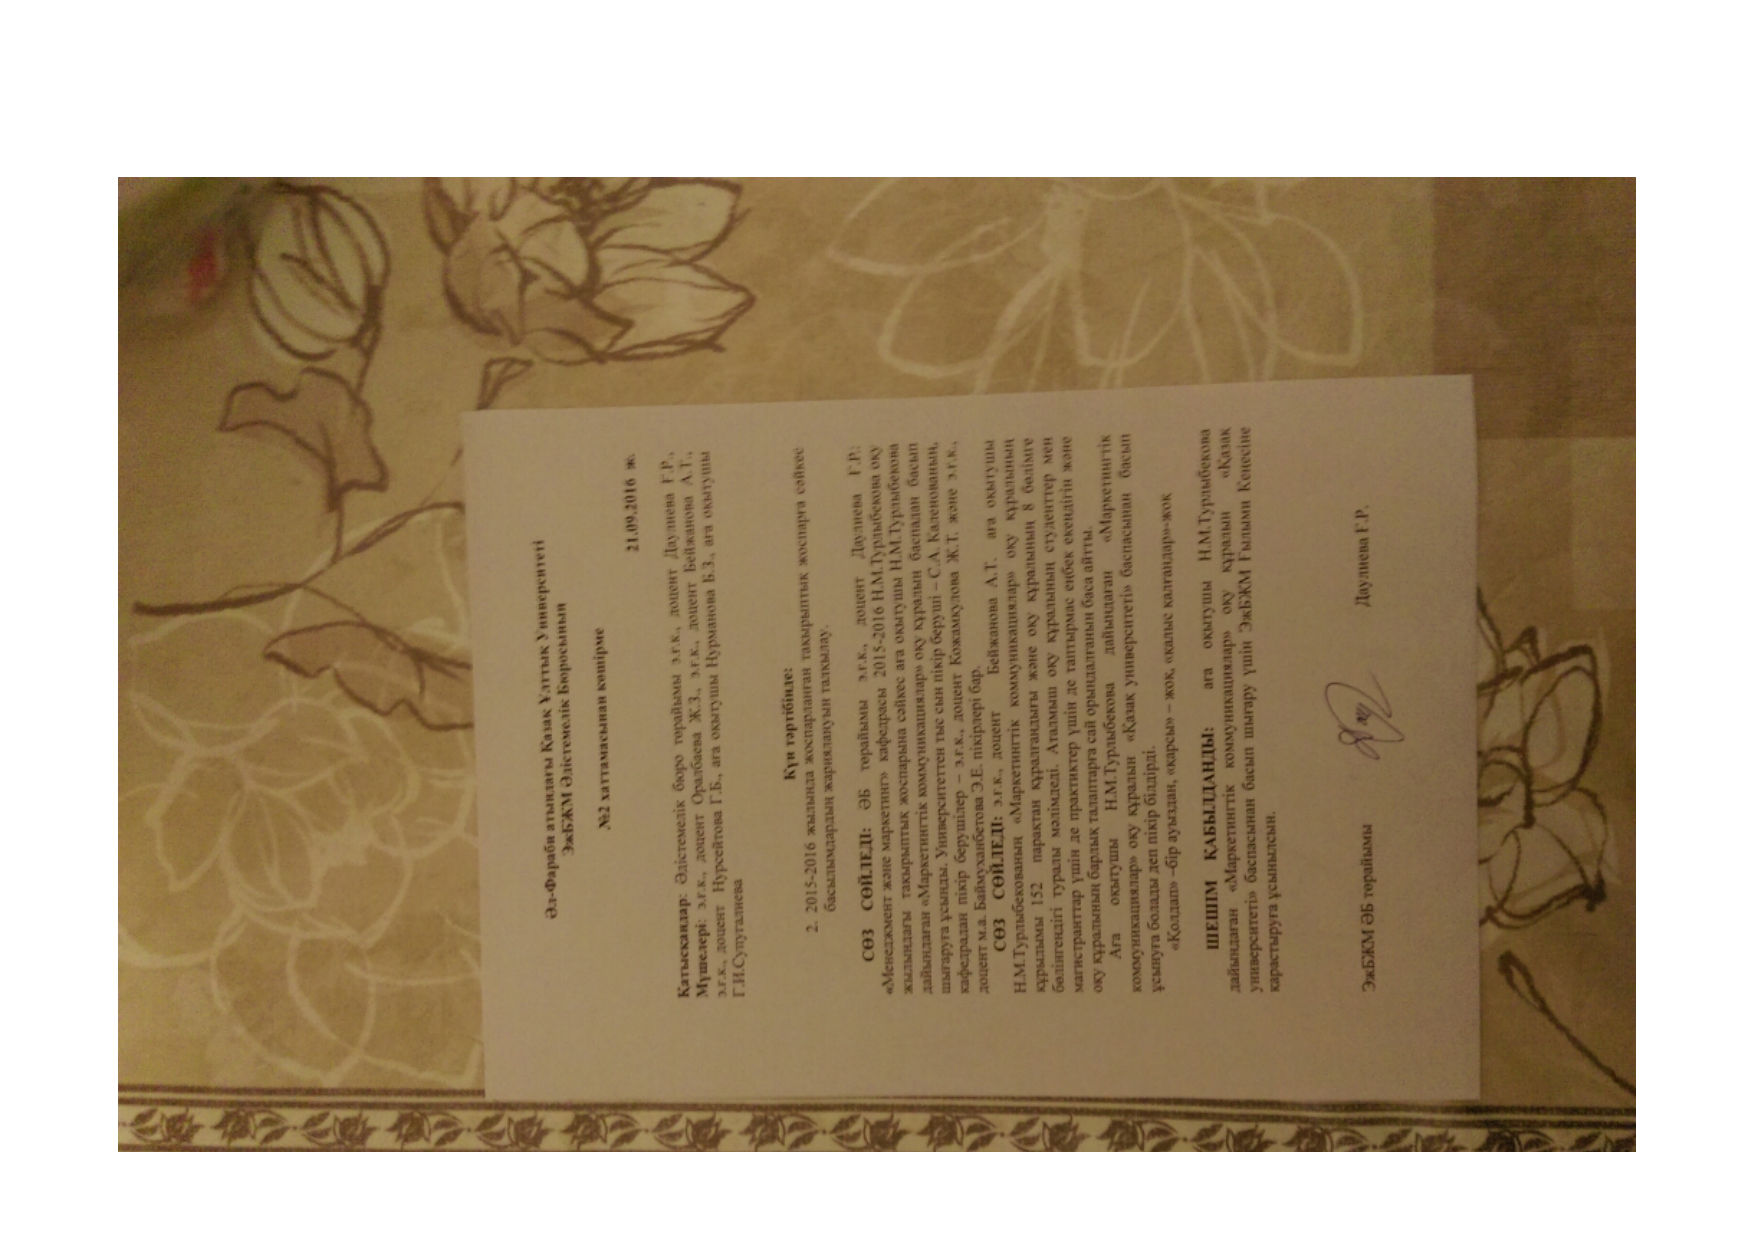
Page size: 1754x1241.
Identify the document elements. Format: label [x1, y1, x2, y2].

picture [118, 177, 1636, 1152]
